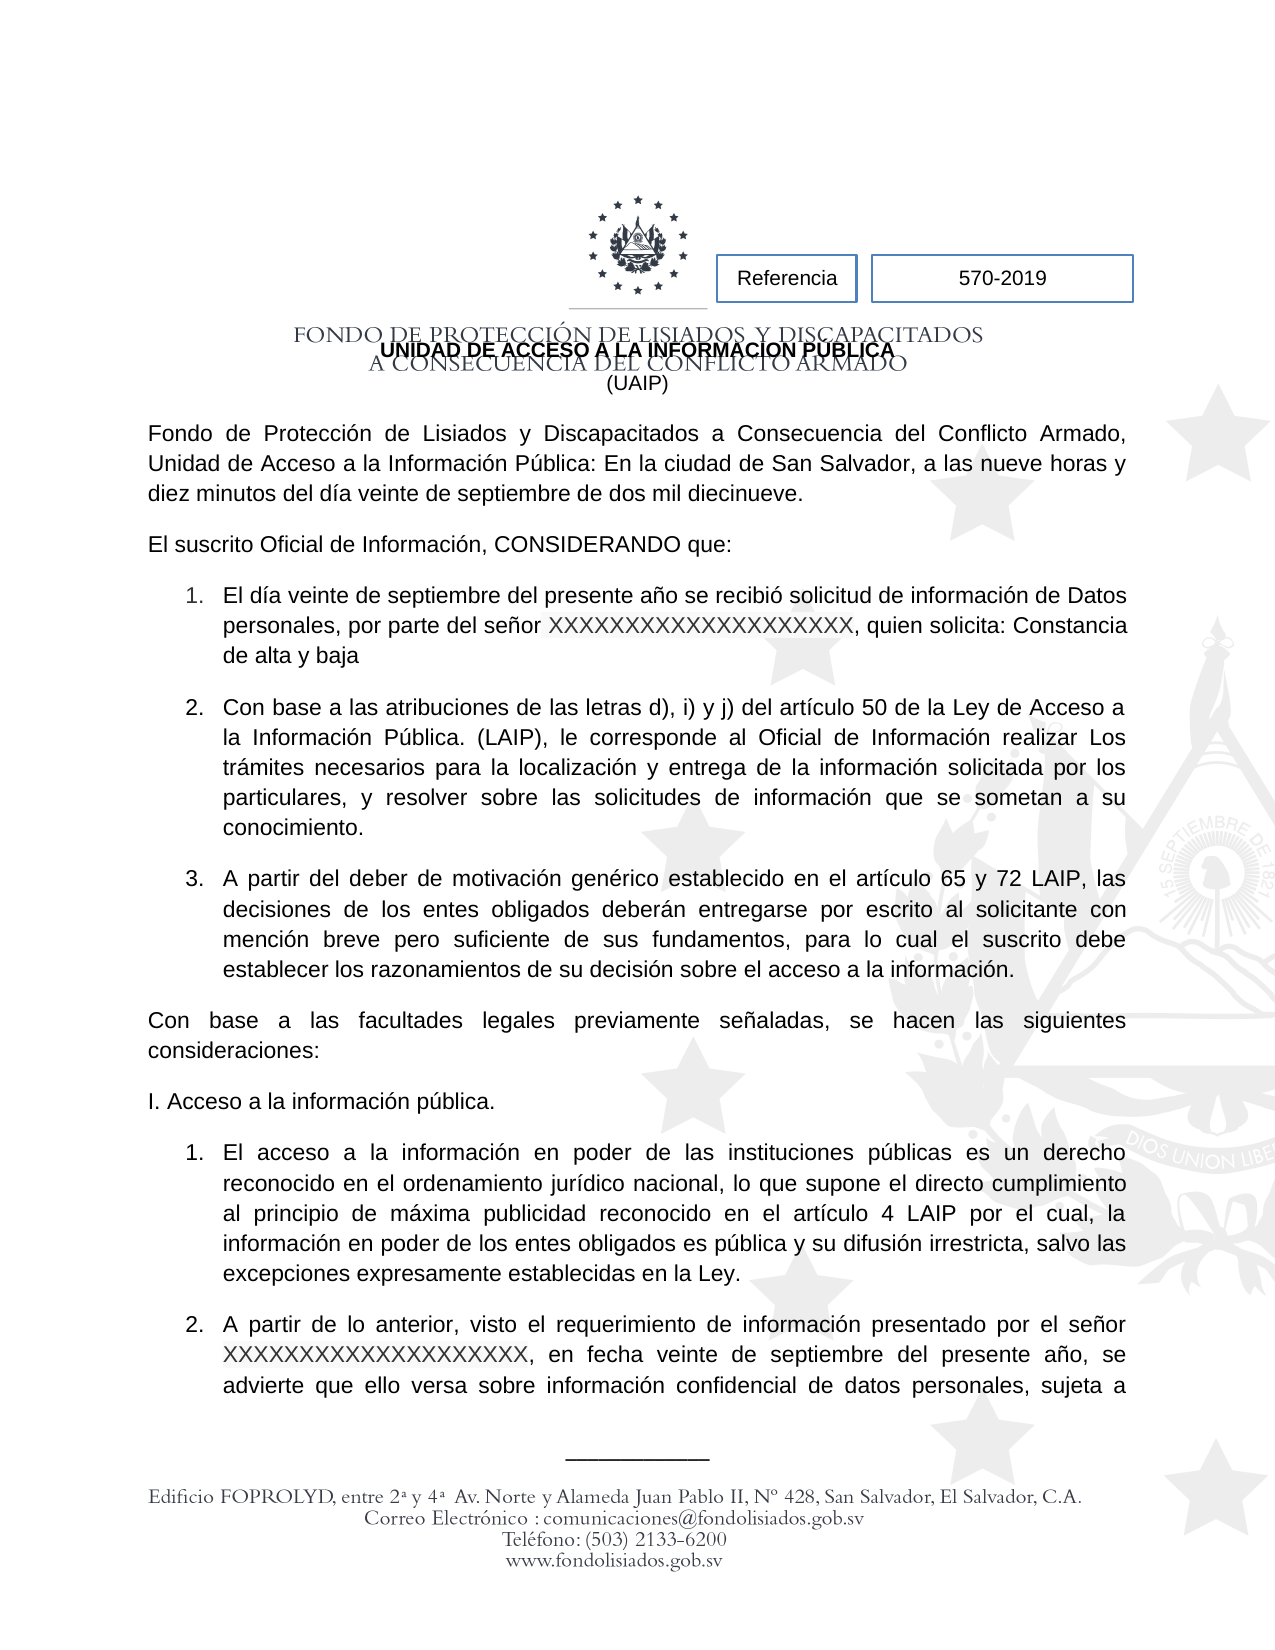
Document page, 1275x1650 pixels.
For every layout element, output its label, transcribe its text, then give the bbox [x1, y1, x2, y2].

text I. Acceso a la información pública. [148, 1088, 1127, 1114]
list A partir del deber de motivación genérico establecido en el artículo 65 y 72 LAIP, las decisiones de los entes obligados deberán entregarse por escrito al solicitante con mención breve pero suficiente de sus fundamentos, para lo cual el suscrito debe establecer los razonamientos de su decisión sobre el acceso a la información. [185, 865, 1127, 982]
list El día veinte de septiembre del presente año se recibió solicitud de información de Datos personales, por parte del señor XXXXXXXXXXXXXXXXXXXX, quien solicita: Constancia de alta y baja [185, 582, 1127, 669]
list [185, 1311, 1127, 1398]
text UNIDAD DE ACCESO A LA INFORMACION PÚBLICA [148, 337, 1127, 361]
text Fondo de Protección de Lisiados y Discapacitados a Consecuencia del Conflicto Armado, Unidad de Acceso a la Información Pública: En la ciudad de San Salvador, a las nueve horas y diez minutos del día veinte de septiembre de dos mil diecinueve. [148, 419, 1127, 506]
text Con base a las facultades legales previamente señaladas, se hacen las siguientes consideraciones: [148, 1007, 1127, 1063]
text El suscrito Oficial de Información, CONSIDERANDO que: [148, 531, 1127, 557]
picture [0, 134, 1275, 1650]
text (UAIP) [148, 371, 1127, 395]
list Con base a las atribuciones de las letras d), i) y j) del artículo 50 de la Ley de Acceso a la Información Pública. (LAIP), le corresponde al Oficial de Información realizar Los trámites necesarios para la localización y entrega de la información solicitada por los particulares, y resolver sobre las solicitudes de información que se sometan a su conocimiento. [185, 693, 1127, 841]
list El acceso a la información en poder de las instituciones públicas es un derecho reconocido en el ordenamiento jurídico nacional, lo que supone el directo cumplimiento al principio de máxima publicidad reconocido en el artículo 4 LAIP por el cual, la información en poder de los entes obligados es pública y su difusión irrestricta, salvo las excepciones expresamente establecidas en la Ley. [185, 1139, 1127, 1286]
